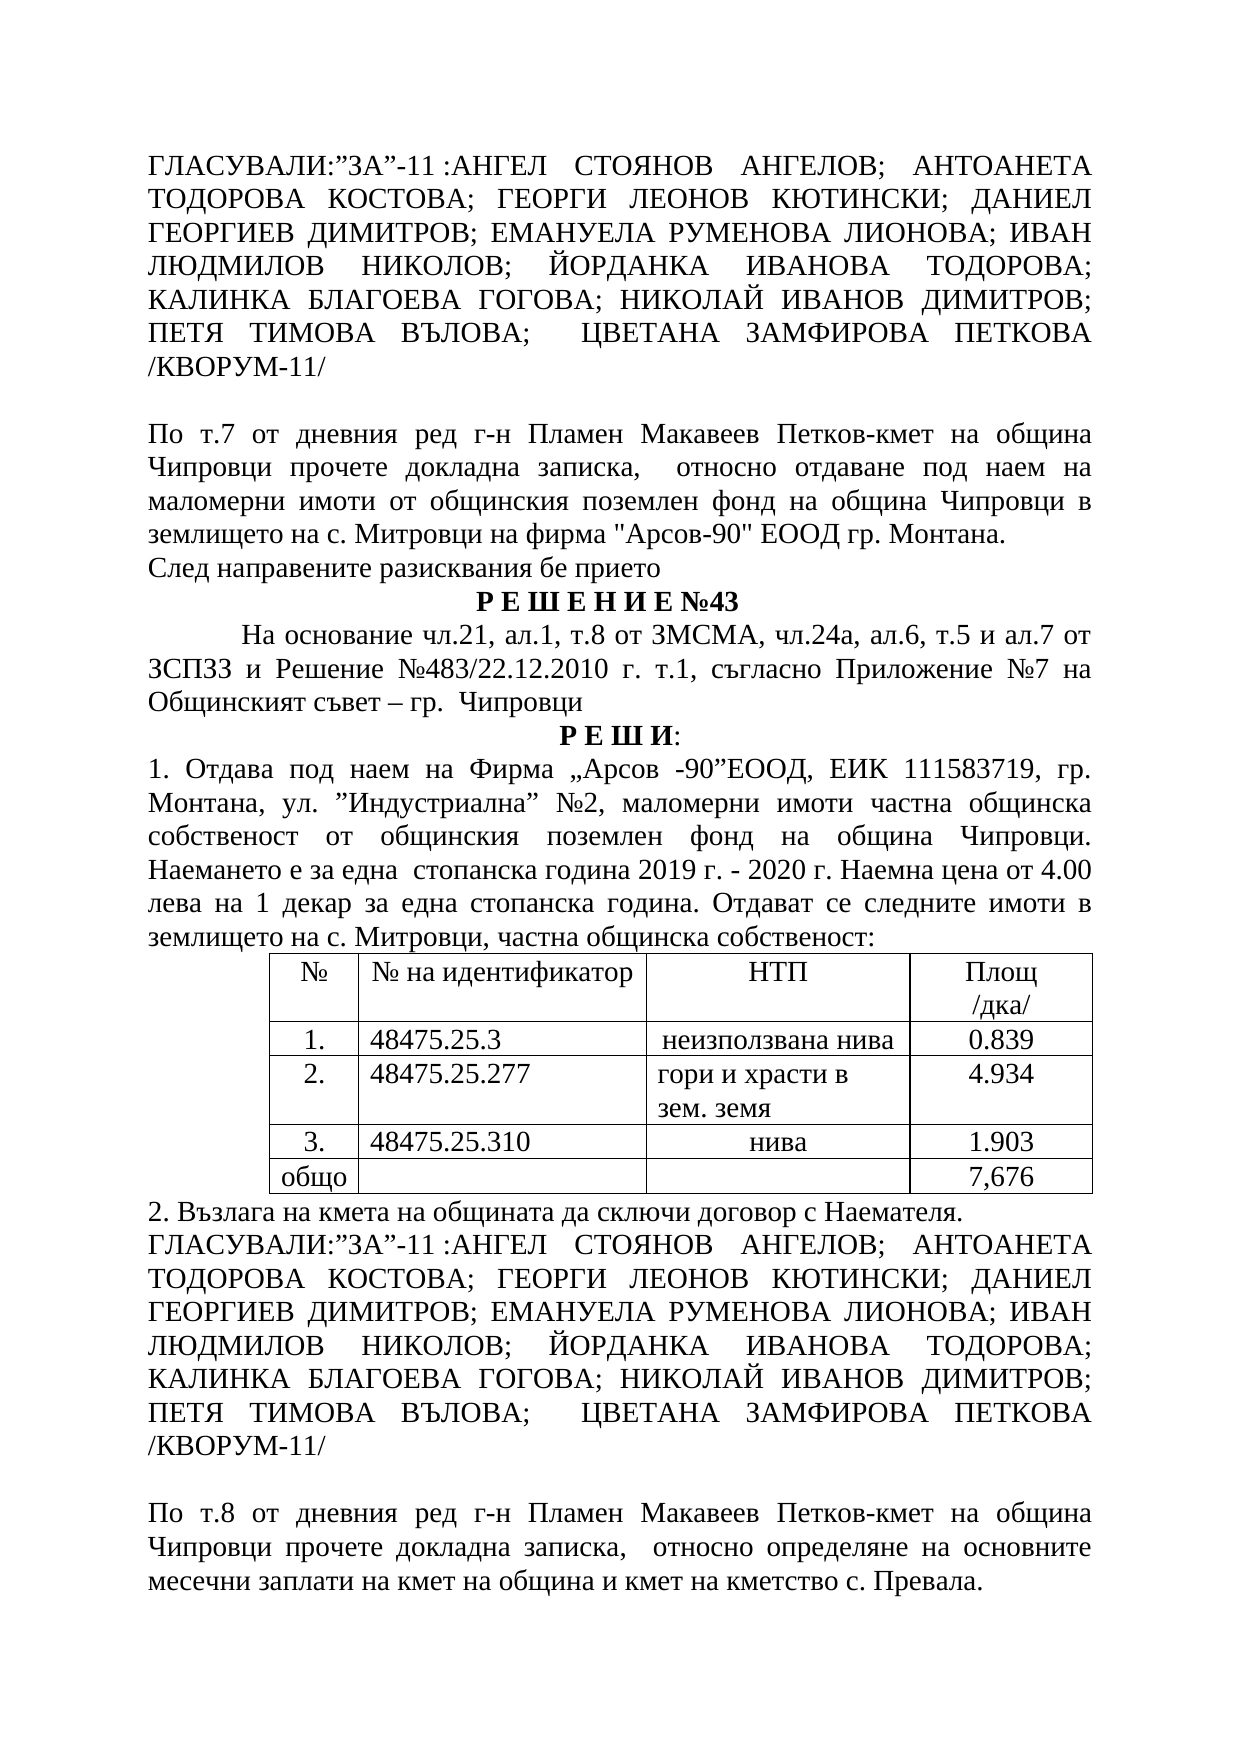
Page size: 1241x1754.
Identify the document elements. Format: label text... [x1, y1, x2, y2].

text 2. Възлага на кмета на общината да сключи договор с Наемателя. [148, 1194, 1093, 1227]
list ГЛАСУВАЛИ:”ЗА”-11 :АНГЕЛ СТОЯНОВ АНГЕЛОВ; АНТОАНЕТА ТОДОРОВА КОСТОВА; ГЕОРГИ ЛЕОНОВ КЮТИНСКИ; ДАНИЕЛ ГЕОРГИЕВ ДИМИТРОВ; ЕМАНУЕЛА РУМЕНОВА ЛИОНОВА; ИВАН ЛЮДМИЛОВ НИКОЛОВ; ЙОРДАНКА ИВАНОВА ТОДОРОВА; КАЛИНКА БЛАГОЕВА ГОГОВА; НИКОЛАЙ ИВАНОВ ДИМИТРОВ; ПЕТЯ ТИМОВА ВЪЛОВА; ЦВЕТАНА ЗАМФИРОВА ПЕТКОВА /КВОРУМ-11/ [148, 148, 1093, 382]
table_cell 7,676 [911, 1159, 1092, 1193]
text Р Е Ш И: [148, 718, 1093, 751]
table_cell 0.839 [911, 1022, 1092, 1055]
table_cell 48475.25.277 [359, 1056, 646, 1123]
table_header № на идентификатор [359, 954, 646, 1021]
table_cell 4.934 [911, 1056, 1092, 1123]
table_cell [647, 1159, 909, 1193]
text 1. Отдава под наем на Фирма „Арсов -90”ЕООД, ЕИК 111583719, гр. Монтана, ул. ”Индустриална” №2, маломерни имоти частна общинска собственост от общинския поземлен фонд на община Чипровци. Наемането е за една стопанска година 2019 г. - 2020 г. Наемна цена от 4.00 лева на 1 декар за една стопанска година. Отдават се следните имоти в землището на с. Митровци, частна общинска собственост: [148, 751, 1093, 953]
table_cell гори и храсти в зем. земя [647, 1056, 909, 1123]
table_header Площ /дка/ [911, 954, 1092, 1021]
text На основание чл.21, ал.1, т.8 от ЗМСМА, чл.24а, ал.6, т.5 и ал.7 от ЗСПЗЗ и Решение №483/22.12.2010 г. т.1, съгласно Приложение №7 на Общинският съвет – гр. Чипровци [148, 617, 1093, 718]
table_cell 3. [270, 1125, 358, 1158]
table_header № [270, 954, 358, 1021]
table_cell нива [647, 1125, 909, 1158]
table_cell 1.903 [911, 1125, 1092, 1158]
table_cell 2. [270, 1056, 358, 1123]
list ГЛАСУВАЛИ:”ЗА”-11 :АНГЕЛ СТОЯНОВ АНГЕЛОВ; АНТОАНЕТА ТОДОРОВА КОСТОВА; ГЕОРГИ ЛЕОНОВ КЮТИНСКИ; ДАНИЕЛ ГЕОРГИЕВ ДИМИТРОВ; ЕМАНУЕЛА РУМЕНОВА ЛИОНОВА; ИВАН ЛЮДМИЛОВ НИКОЛОВ; ЙОРДАНКА ИВАНОВА ТОДОРОВА; КАЛИНКА БЛАГОЕВА ГОГОВА; НИКОЛАЙ ИВАНОВ ДИМИТРОВ; ПЕТЯ ТИМОВА ВЪЛОВА; ЦВЕТАНА ЗАМФИРОВА ПЕТКОВА /КВОРУМ-11/ [148, 1227, 1093, 1462]
text По т.7 от дневния ред г-н Пламен Макавеев Петков-кмет на община Чипровци прочете докладна записка, относно отдаване под наем на маломерни имоти от общинския поземлен фонд на община Чипровци в землището на с. Митровци на фирма "Арсов-90" ЕООД гр. Монтана. [148, 416, 1093, 550]
text Р Е Ш Е Н И Е №43 [148, 584, 1093, 617]
table_header НТП [647, 954, 909, 1021]
list След направените разисквания бе прието [148, 550, 1093, 584]
text По т.8 от дневния ред г-н Пламен Макавеев Петков-кмет на община Чипровци прочете докладна записка, относно определяне на основните месечни заплати на кмет на община и кмет на кметство с. Превала. [148, 1496, 1093, 1596]
table_cell [359, 1159, 646, 1193]
table_cell 48475.25.310 [359, 1125, 646, 1158]
table_cell 1. [270, 1022, 358, 1055]
table_cell 48475.25.3 [359, 1022, 646, 1055]
table_cell неизползвана нива [647, 1022, 909, 1055]
table_cell общо [270, 1159, 358, 1193]
